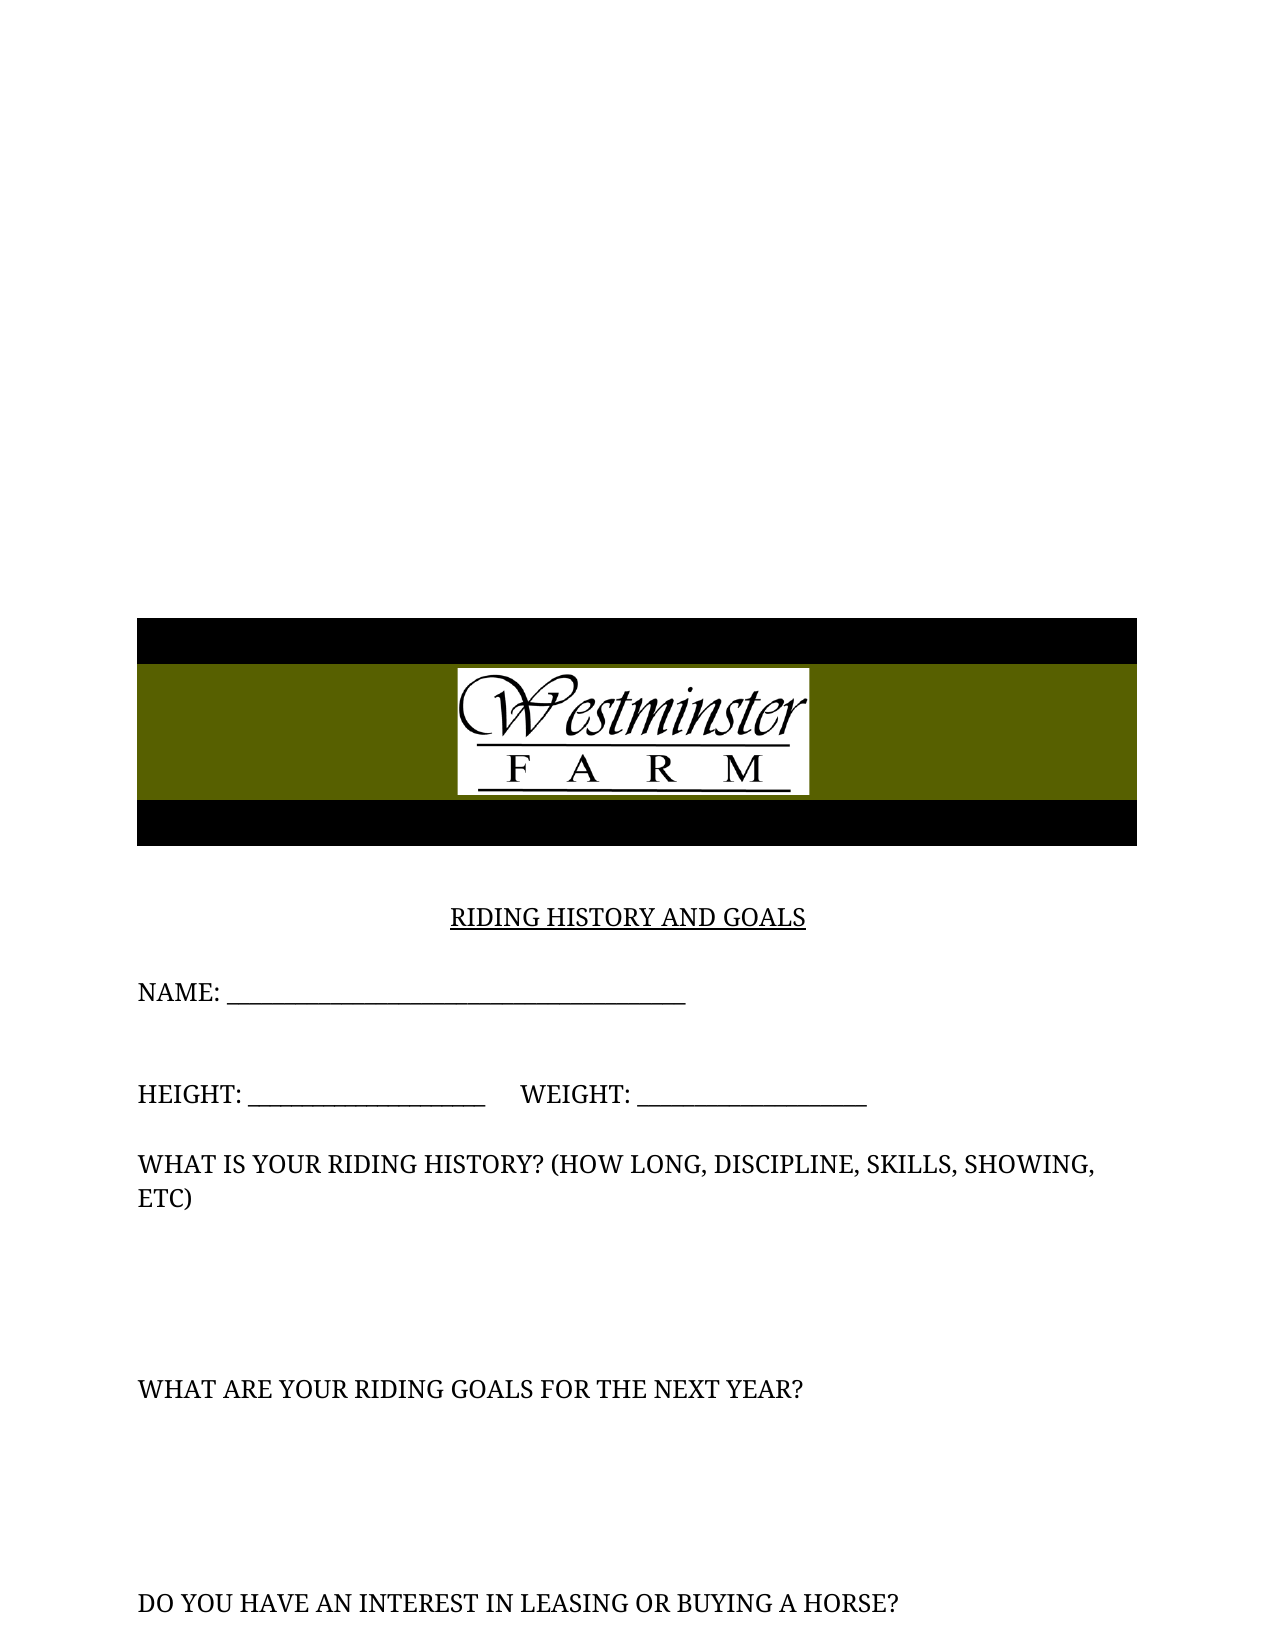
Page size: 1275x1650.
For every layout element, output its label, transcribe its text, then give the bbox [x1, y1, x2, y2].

text NAME: ________________________________________ [137, 975, 1137, 1009]
text WHAT ARE YOUR RIDING GOALS FOR THE NEXT YEAR? [137, 1372, 1137, 1406]
text DO YOU HAVE AN INTEREST IN LEASING OR BUYING A HORSE? [137, 1586, 1137, 1620]
text RIDING HISTORY AND GOALS [450, 900, 1137, 934]
picture [457, 668, 810, 795]
text HEIGHT: ______________________ WEIGHT: ____________________ [137, 1077, 1137, 1111]
text WHAT IS YOUR RIDING HISTORY? (HOW LONG, DISCIPLINE, SKILLS, SHOWING, ETC) [137, 1146, 1137, 1214]
